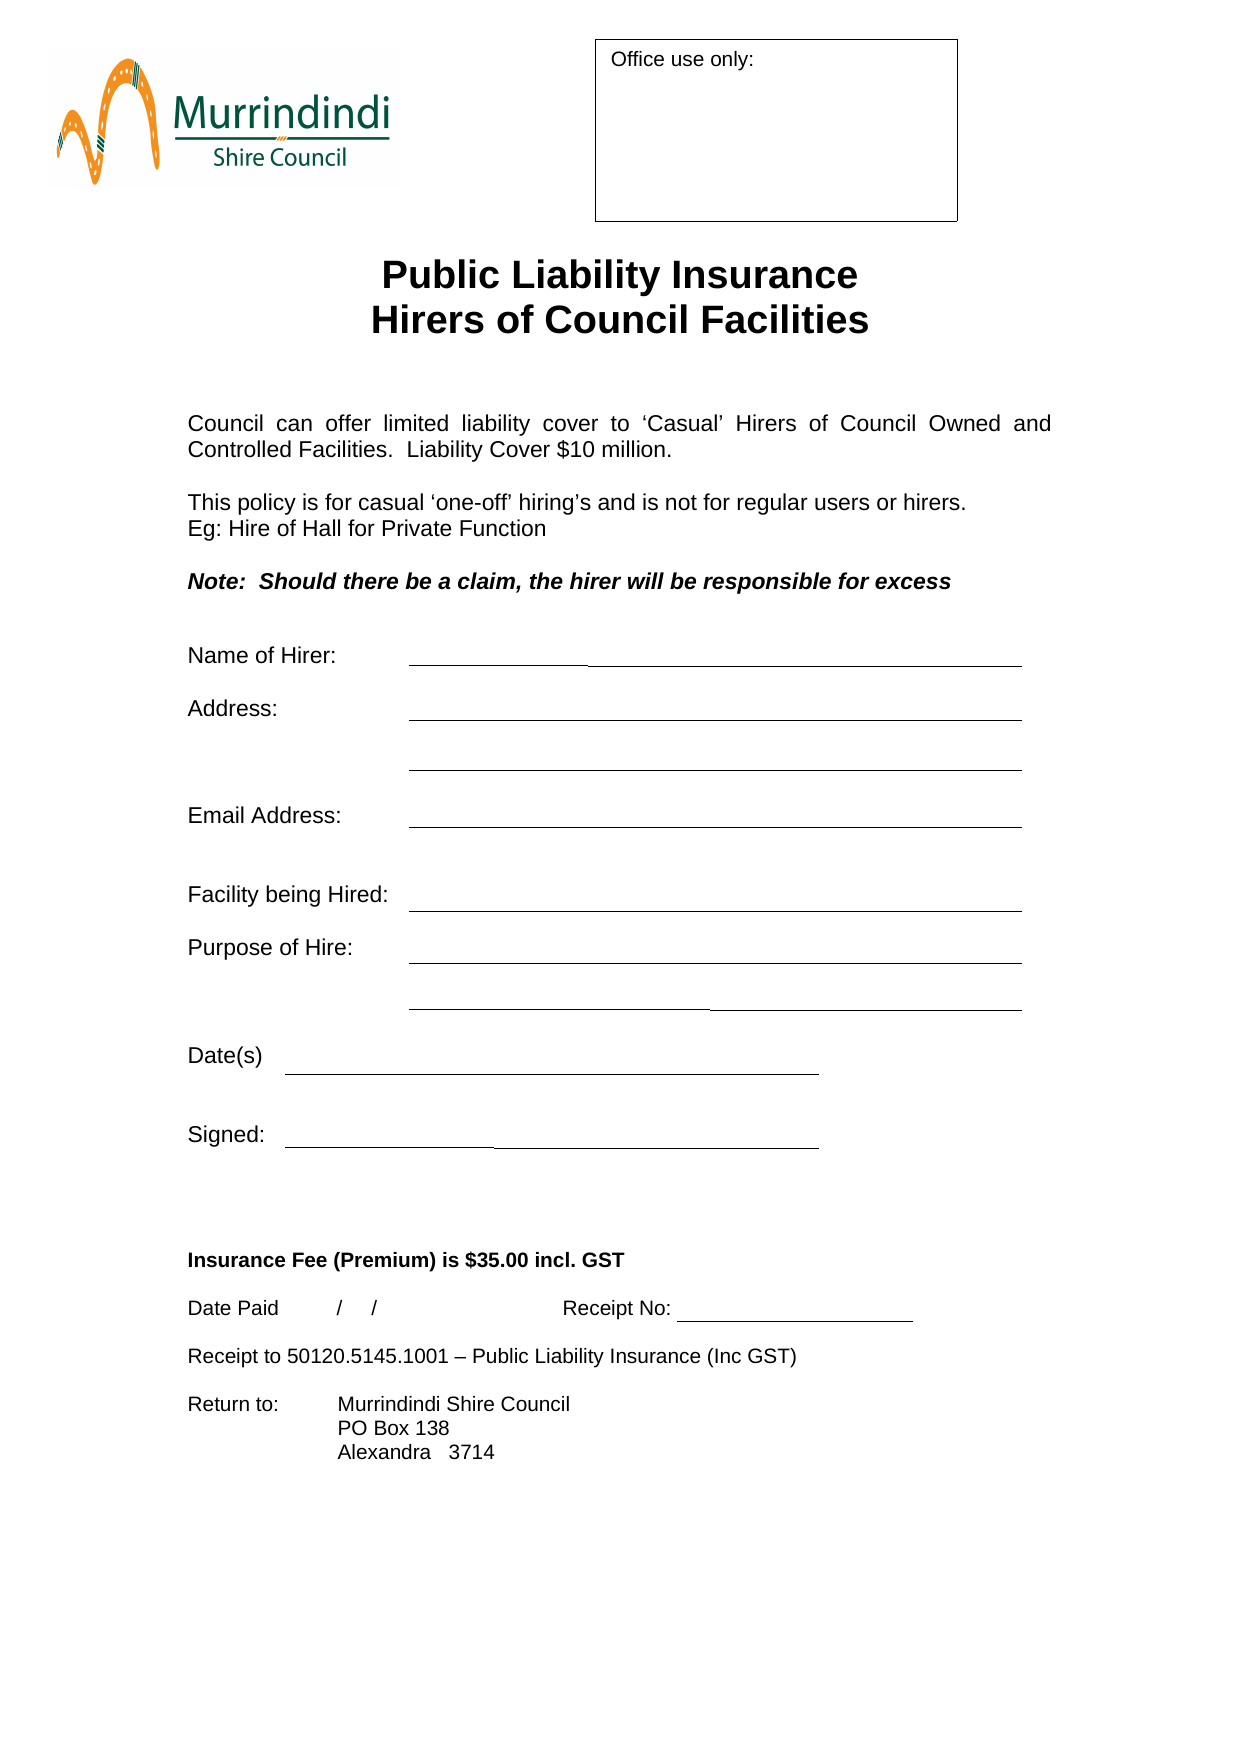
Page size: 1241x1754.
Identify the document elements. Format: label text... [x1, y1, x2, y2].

text Address: [187, 694, 1053, 721]
text Name of Hirer: [187, 642, 1053, 668]
text Receipt to 50120.5145.1001 – Public Liability Insurance (Inc GST) [187, 1344, 1053, 1368]
text Date Paid / / Receipt No: [187, 1296, 1053, 1320]
text Facility being Hired: [187, 881, 1053, 908]
text Signed: [187, 1121, 1053, 1147]
text Email Address: [187, 802, 1053, 829]
text Return to: Murrindindi Shire Council [187, 1392, 1053, 1416]
text Purpose of Hire: [187, 934, 1053, 961]
text This policy is for casual ‘one-off’ hiring’s and is not for regular users or hirers. [187, 488, 1053, 515]
text Alexandra 3714 [187, 1440, 1053, 1464]
subtitle Public Liability Insurance [187, 251, 1053, 297]
text PO Box 138 [187, 1416, 1053, 1440]
subtitle Insurance Fee (Premium) is $35.00 incl. GST [187, 1248, 1053, 1272]
picture [46, 46, 401, 189]
text Eg: Hire of Hall for Private Function [187, 515, 1053, 541]
text Note: Should there be a claim, the hirer will be responsible for excess [187, 568, 1053, 594]
text Date(s) [187, 1042, 1053, 1068]
text Hirers of Council Facilities [187, 297, 1053, 342]
text Council can offer limited liability cover to ‘Casual’ Hirers of Council Owned and Controlled Facilities. Liability Cover $10 million. [187, 409, 1053, 462]
